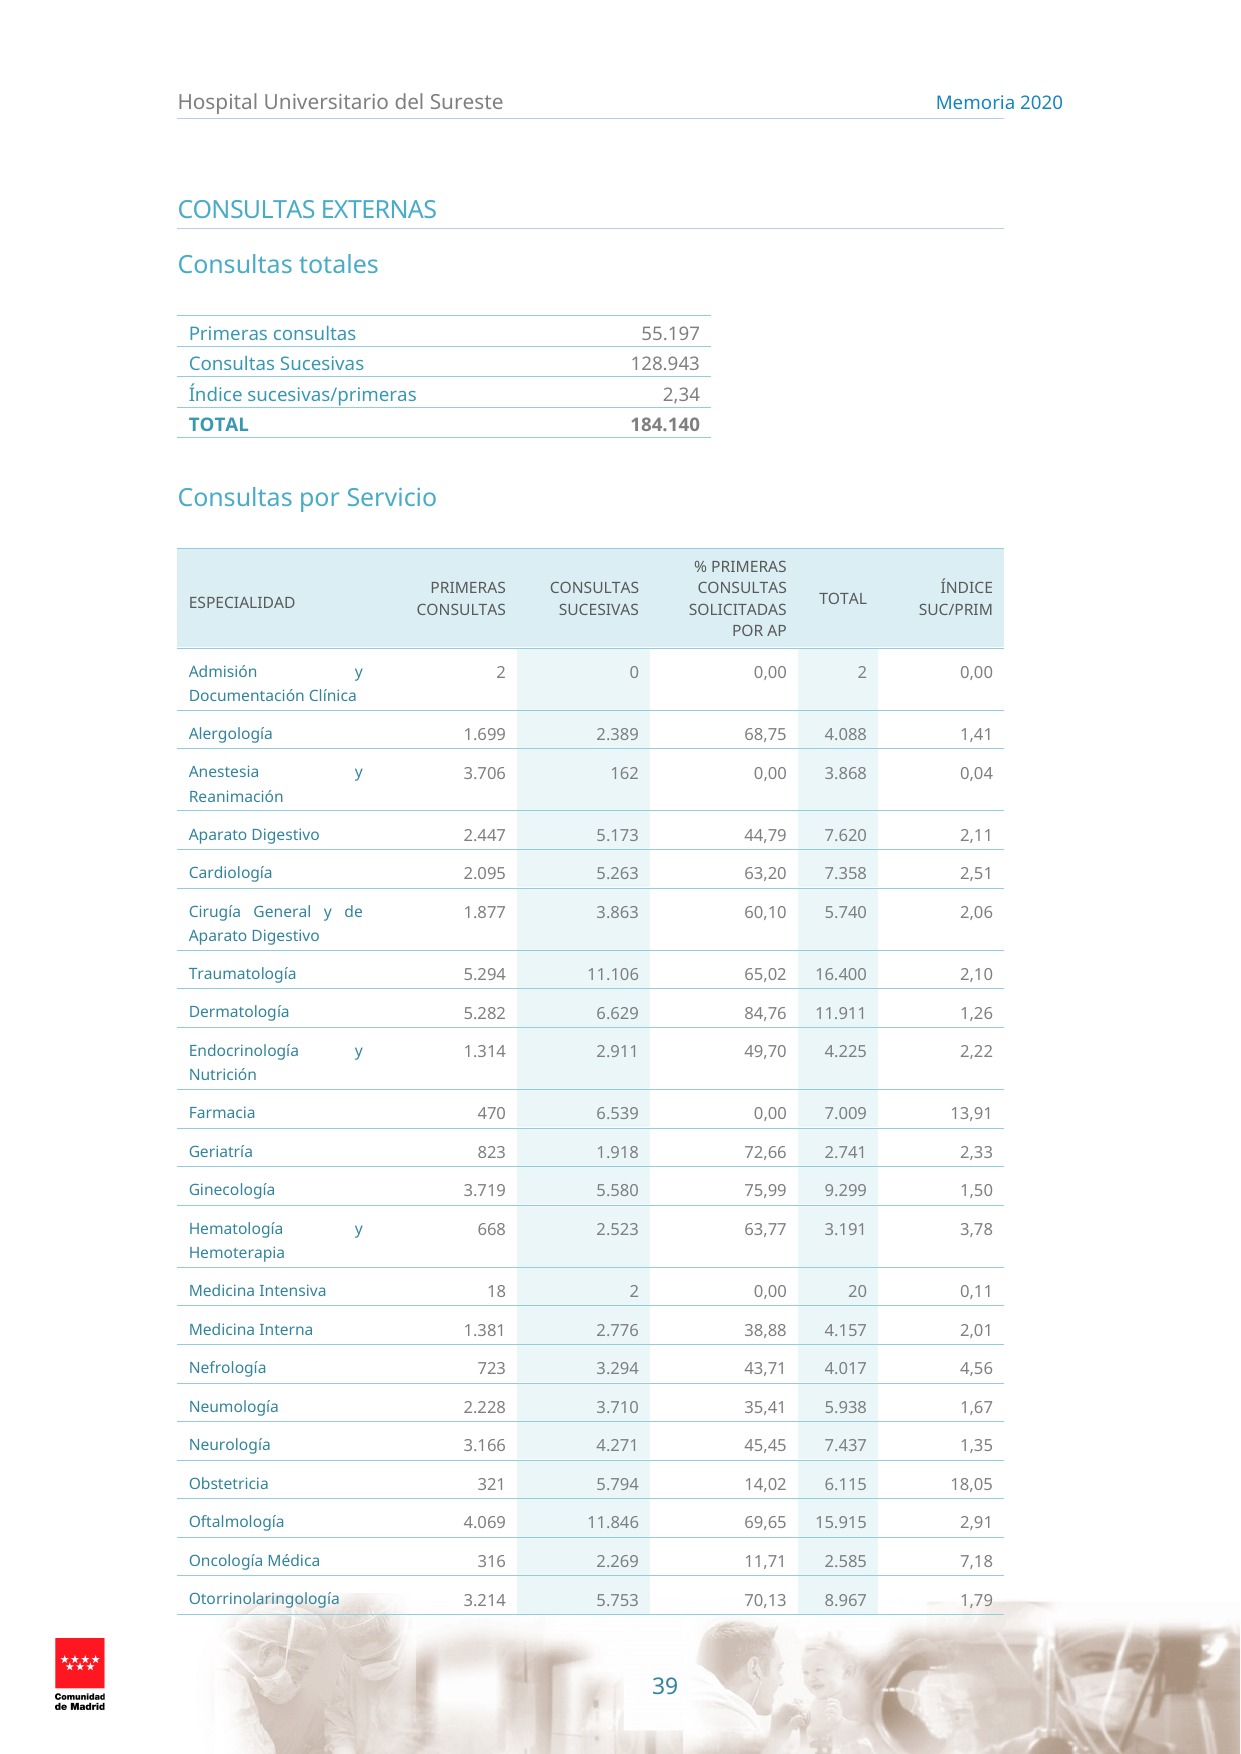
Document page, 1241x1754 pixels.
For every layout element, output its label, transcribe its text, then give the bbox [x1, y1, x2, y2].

table_cell 44,79 [650, 811, 798, 849]
table_cell 3.868 [798, 749, 878, 810]
table_cell 5.294 [374, 951, 517, 988]
table_cell 2.095 [374, 850, 517, 887]
table_cell Aparato Digestivo [177, 811, 374, 849]
table_cell 2.269 [517, 1538, 650, 1575]
table_cell Consultas Sucesivas [177, 347, 516, 376]
table_cell 5.282 [374, 989, 517, 1027]
table_cell 5.173 [517, 811, 650, 849]
table_cell 5.794 [517, 1461, 650, 1498]
table_cell 1,41 [878, 711, 1004, 748]
table_cell 68,75 [650, 711, 798, 748]
table_cell 3.706 [374, 749, 517, 810]
table_cell 0,00 [650, 1090, 798, 1127]
table_cell 0,04 [878, 749, 1004, 810]
table_cell Farmacia [177, 1090, 374, 1127]
table_cell 316 [374, 1538, 517, 1575]
table_cell Hematología y Hemoterapia [177, 1206, 374, 1267]
table_cell 0,00 [650, 649, 798, 710]
table_cell 5.938 [798, 1384, 878, 1421]
table_cell 1,50 [878, 1167, 1004, 1204]
table_cell 2.741 [798, 1129, 878, 1166]
table_cell 2 [374, 649, 517, 710]
table_cell 7,18 [878, 1538, 1004, 1575]
table_cell 4.225 [798, 1028, 878, 1089]
table_cell 63,77 [650, 1206, 798, 1267]
table_header Primeras Consultas [374, 549, 517, 647]
table_cell 9.299 [798, 1167, 878, 1204]
table_header Consultas Sucesivas [517, 549, 650, 647]
table_cell 1.381 [374, 1306, 517, 1344]
table_header % Primeras Consultas solicitadas por AP [650, 549, 798, 647]
table_cell 8.967 [798, 1576, 878, 1614]
table_cell 3.710 [517, 1384, 650, 1421]
table_cell 4.017 [798, 1345, 878, 1382]
table_cell Cardiología [177, 850, 374, 887]
table_cell 6.115 [798, 1461, 878, 1498]
table_cell 4.157 [798, 1306, 878, 1344]
table_cell 7.358 [798, 850, 878, 887]
table_cell 3,78 [878, 1206, 1004, 1267]
table_header 55.197 [516, 316, 711, 346]
table_cell 5.263 [517, 850, 650, 887]
table_cell 11.911 [798, 989, 878, 1027]
table_cell 128.943 [516, 347, 711, 376]
table_cell 3.294 [517, 1345, 650, 1382]
table_cell 43,71 [650, 1345, 798, 1382]
table_cell 2,34 [516, 377, 711, 406]
table_cell Traumatología [177, 951, 374, 988]
table_cell 2,11 [878, 811, 1004, 849]
table_cell 1,26 [878, 989, 1004, 1027]
table_cell 0 [517, 649, 650, 710]
table_cell 470 [374, 1090, 517, 1127]
table_cell 5.753 [517, 1576, 650, 1614]
table_cell 84,76 [650, 989, 798, 1027]
table_cell 11.106 [517, 951, 650, 988]
table_cell 11,71 [650, 1538, 798, 1575]
table_cell 2,06 [878, 889, 1004, 950]
table_cell Índice sucesivas/primeras [177, 377, 516, 406]
table_cell 3.719 [374, 1167, 517, 1204]
table_cell Alergología [177, 711, 374, 748]
table_cell Oncología Médica [177, 1538, 374, 1575]
table_cell 184.140 [516, 408, 711, 437]
table_cell Anestesia y Reanimación [177, 749, 374, 810]
table_cell Nefrología [177, 1345, 374, 1382]
table_cell Geriatría [177, 1129, 374, 1166]
table_cell 14,02 [650, 1461, 798, 1498]
table_cell 1,35 [878, 1422, 1004, 1459]
table_cell 3.166 [374, 1422, 517, 1459]
table_cell 1.877 [374, 889, 517, 950]
table_cell 2,91 [878, 1499, 1004, 1537]
table_cell 2.523 [517, 1206, 650, 1267]
table_cell Obstetricia [177, 1461, 374, 1498]
table_cell 6.539 [517, 1090, 650, 1127]
table_cell 5.740 [798, 889, 878, 950]
table_cell 2.389 [517, 711, 650, 748]
table_cell Neurología [177, 1422, 374, 1459]
table_cell 4.088 [798, 711, 878, 748]
table_cell 3.863 [517, 889, 650, 950]
table_cell 0,00 [650, 749, 798, 810]
table_cell 1.314 [374, 1028, 517, 1089]
table_header ESPECIALIDAD [177, 549, 374, 647]
table_cell 13,91 [878, 1090, 1004, 1127]
picture [38, 1593, 1241, 1754]
table_cell 723 [374, 1345, 517, 1382]
table_cell 2.447 [374, 811, 517, 849]
table_cell 2,51 [878, 850, 1004, 887]
table_cell 15.915 [798, 1499, 878, 1537]
table_cell 1,79 [878, 1576, 1004, 1614]
table_cell 18 [374, 1268, 517, 1305]
table_cell Medicina Interna [177, 1306, 374, 1344]
table_cell 75,99 [650, 1167, 798, 1204]
table_cell 4.271 [517, 1422, 650, 1459]
table_cell 11.846 [517, 1499, 650, 1537]
table_cell Oftalmología [177, 1499, 374, 1537]
table_cell Otorrinolaringología [177, 1576, 374, 1614]
table_cell 3.191 [798, 1206, 878, 1267]
table_cell Cirugía General y de Aparato Digestivo [177, 889, 374, 950]
table_cell 2.228 [374, 1384, 517, 1421]
table_cell 69,65 [650, 1499, 798, 1537]
table_cell 65,02 [650, 951, 798, 988]
text Consultas por Servicio [177, 479, 1004, 513]
table_cell 0,00 [878, 649, 1004, 710]
table_cell 2.585 [798, 1538, 878, 1575]
text Consultas Externas [177, 192, 1004, 228]
table_cell 3.214 [374, 1576, 517, 1614]
table_cell 72,66 [650, 1129, 798, 1166]
table_cell 7.620 [798, 811, 878, 849]
table_cell 1,67 [878, 1384, 1004, 1421]
table_cell 7.437 [798, 1422, 878, 1459]
table_cell 5.580 [517, 1167, 650, 1204]
table_cell 2,22 [878, 1028, 1004, 1089]
table_cell 1.918 [517, 1129, 650, 1166]
table_cell 823 [374, 1129, 517, 1166]
table_cell 321 [374, 1461, 517, 1498]
table_cell 20 [798, 1268, 878, 1305]
table_cell 4.069 [374, 1499, 517, 1537]
table_header Total [798, 549, 878, 647]
table_cell 2,10 [878, 951, 1004, 988]
table_cell Dermatología [177, 989, 374, 1027]
table_cell 2,01 [878, 1306, 1004, 1344]
table_header Índice Suc/Prim [878, 549, 1004, 647]
table_cell 49,70 [650, 1028, 798, 1089]
table_cell 1.699 [374, 711, 517, 748]
table_cell 0,11 [878, 1268, 1004, 1305]
table_cell Medicina Intensiva [177, 1268, 374, 1305]
table_cell 7.009 [798, 1090, 878, 1127]
table_cell 45,45 [650, 1422, 798, 1459]
table_cell 35,41 [650, 1384, 798, 1421]
table_cell 70,13 [650, 1576, 798, 1614]
table_cell Endocrinología y Nutrición [177, 1028, 374, 1089]
table_cell Neumología [177, 1384, 374, 1421]
text Consultas totales [177, 246, 1004, 281]
table_cell 2 [798, 649, 878, 710]
table_cell 16.400 [798, 951, 878, 988]
table_header Primeras consultas [177, 316, 516, 346]
table_cell 6.629 [517, 989, 650, 1027]
table_cell 2.911 [517, 1028, 650, 1089]
table_cell TOTAL [177, 408, 516, 437]
table_cell Ginecología [177, 1167, 374, 1204]
table_cell 162 [517, 749, 650, 810]
table_cell 2 [517, 1268, 650, 1305]
table_cell Admisión y Documentación Clínica [177, 649, 374, 710]
table_cell 668 [374, 1206, 517, 1267]
table_cell 4,56 [878, 1345, 1004, 1382]
table_cell 2,33 [878, 1129, 1004, 1166]
table_cell 0,00 [650, 1268, 798, 1305]
table_cell 38,88 [650, 1306, 798, 1344]
table_cell 63,20 [650, 850, 798, 887]
table_cell 18,05 [878, 1461, 1004, 1498]
table_cell 2.776 [517, 1306, 650, 1344]
table_cell 60,10 [650, 889, 798, 950]
